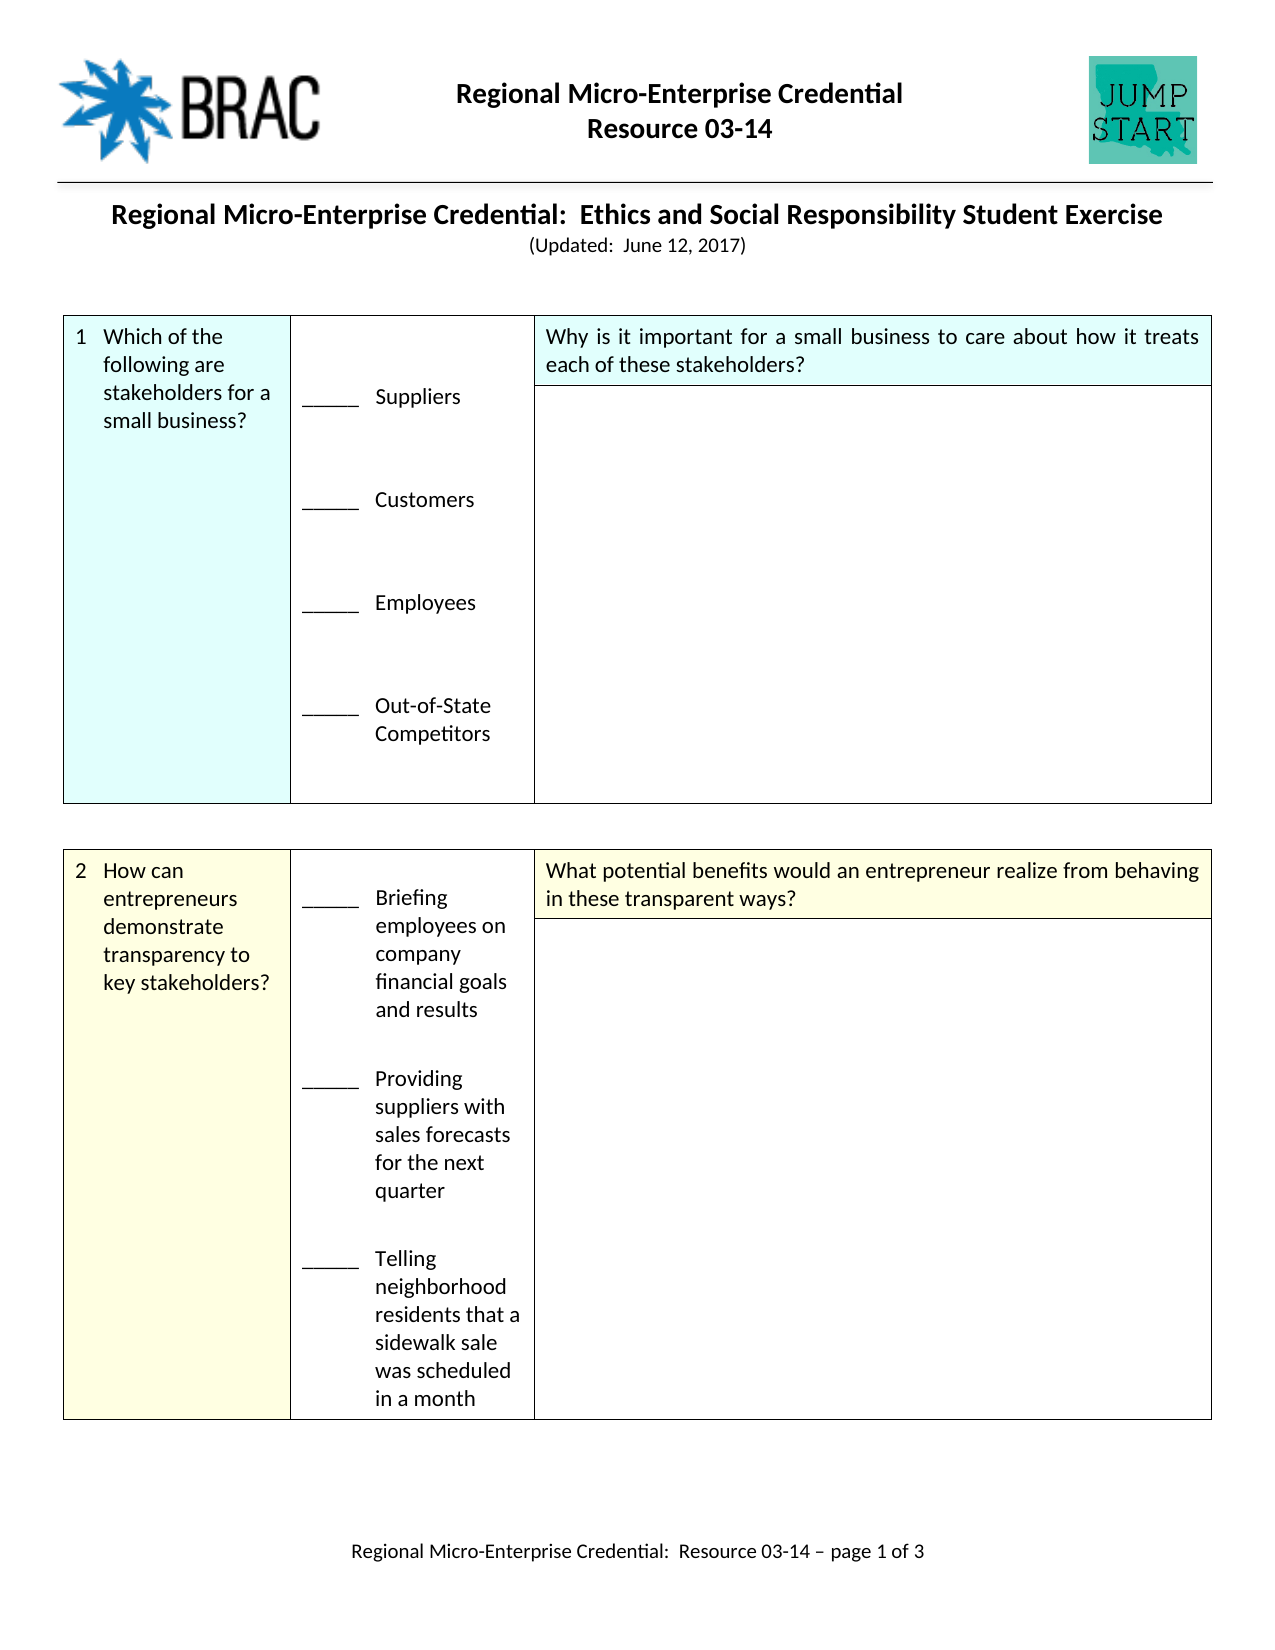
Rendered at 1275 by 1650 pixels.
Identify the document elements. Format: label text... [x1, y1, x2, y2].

text (Updated: June 12, 2017) [75, 232, 1200, 257]
table_header What potential benefits would an entrepreneur realize from behaving in these transparent ways? [535, 850, 1211, 918]
picture [56, 37, 339, 183]
table_header 1 Which of the following are stakeholders for a small business? [64, 316, 290, 803]
text Regional Micro-Enterprise Credential: Ethics and Social Responsibility Student Exercise [75, 196, 1200, 232]
table_header _____ Suppliers _____ Customers _____ Employees _____ Out-of-State Competitors [291, 316, 534, 803]
table_header 2 How can entrepreneurs demonstrate transparency to key stakeholders? [64, 850, 290, 1419]
picture [1088, 56, 1198, 164]
table_cell [535, 386, 1211, 803]
table_header _____ Briefing employees on company financial goals and results _____ Providing suppliers with sales forecasts for the next quarter _____ Telling neighborhood residents that a sidewalk sale was scheduled in a month [291, 850, 534, 1419]
table_header Why is it important for a small business to care about how it treats each of these stakeholders? [535, 316, 1211, 384]
table_cell [535, 919, 1211, 1419]
